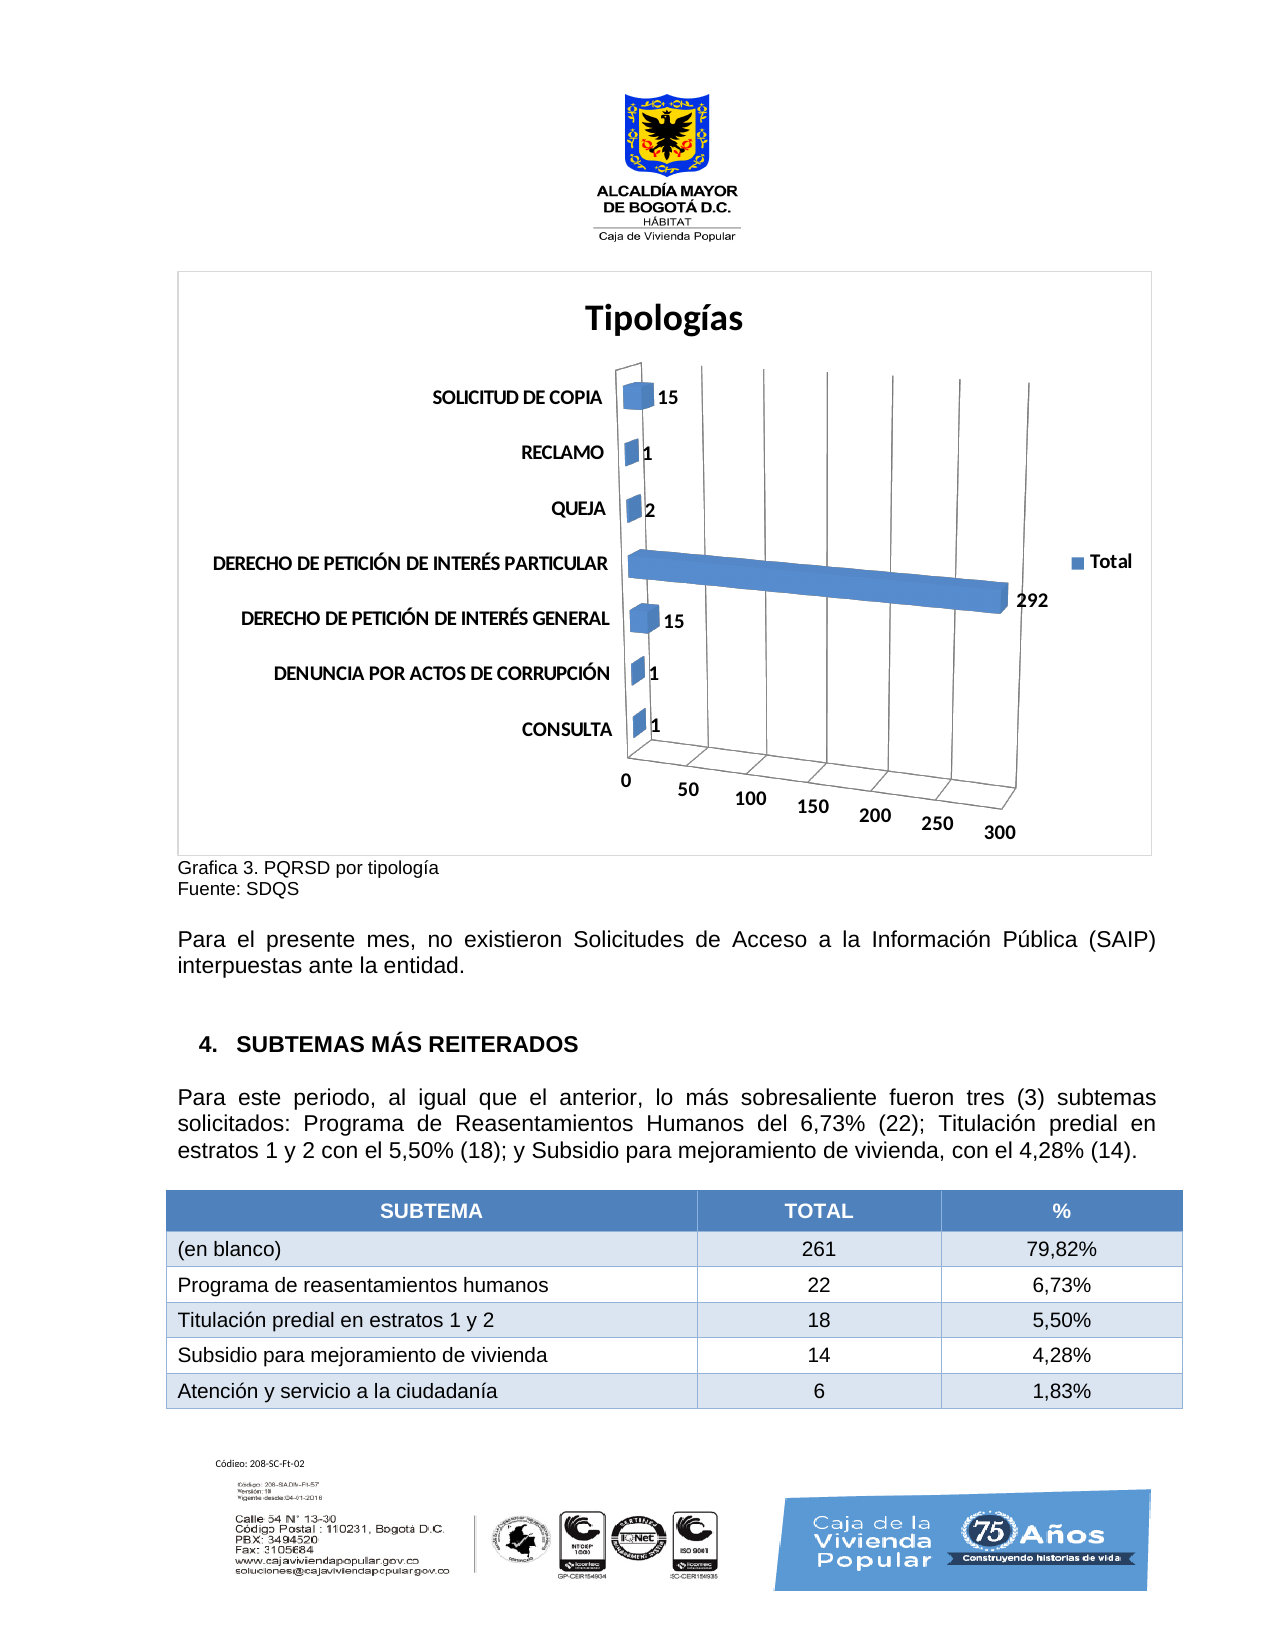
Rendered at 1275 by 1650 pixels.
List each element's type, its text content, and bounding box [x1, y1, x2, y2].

text Fuente: SDQS [177, 878, 1157, 899]
table_cell Programa de reasentamientos humanos [167, 1267, 697, 1302]
table_cell 1,83% [942, 1374, 1182, 1408]
table_cell Atención y servicio a la ciudadanía [167, 1374, 697, 1408]
table_cell Titulación predial en estratos 1 y 2 [167, 1303, 697, 1337]
list SUBTEMAS MÁS REITERADOS [199, 1031, 1157, 1058]
text Grafica 3. PQRSD por tipología [177, 856, 1157, 878]
table_cell Subsidio para mejoramiento de vivienda [167, 1338, 697, 1372]
table_cell 5,50% [942, 1303, 1182, 1337]
table_cell 18 [698, 1303, 941, 1337]
picture [167, 1467, 1157, 1621]
table_header SUBTEMA [167, 1191, 697, 1231]
table_header TOTAL [698, 1191, 941, 1231]
table_cell 261 [698, 1232, 941, 1266]
text Para este periodo, al igual que el anterior, lo más sobresaliente fueron tres (3) subtemas solicitados: Programa de Reasentamientos Humanos del 6,73% (22); Titulación predial en estratos 1 y 2 con el 5,50% (18); y Subsidio para mejoramiento de vivienda, con el 4,28% (14). [177, 1084, 1157, 1163]
table_cell 4,28% [942, 1338, 1182, 1372]
table_cell 22 [698, 1267, 941, 1302]
table_cell (en blanco) [167, 1232, 697, 1266]
table_header % [942, 1191, 1182, 1231]
text Para el presente mes, no existieron Solicitudes de Acceso a la Información Pública (SAIP) interpuestas ante la entidad. [177, 926, 1157, 979]
table_cell 6,73% [942, 1267, 1182, 1302]
table_cell 79,82% [942, 1232, 1182, 1266]
table_cell 14 [698, 1338, 941, 1372]
table_cell 6 [698, 1374, 941, 1408]
picture [593, 94, 741, 242]
